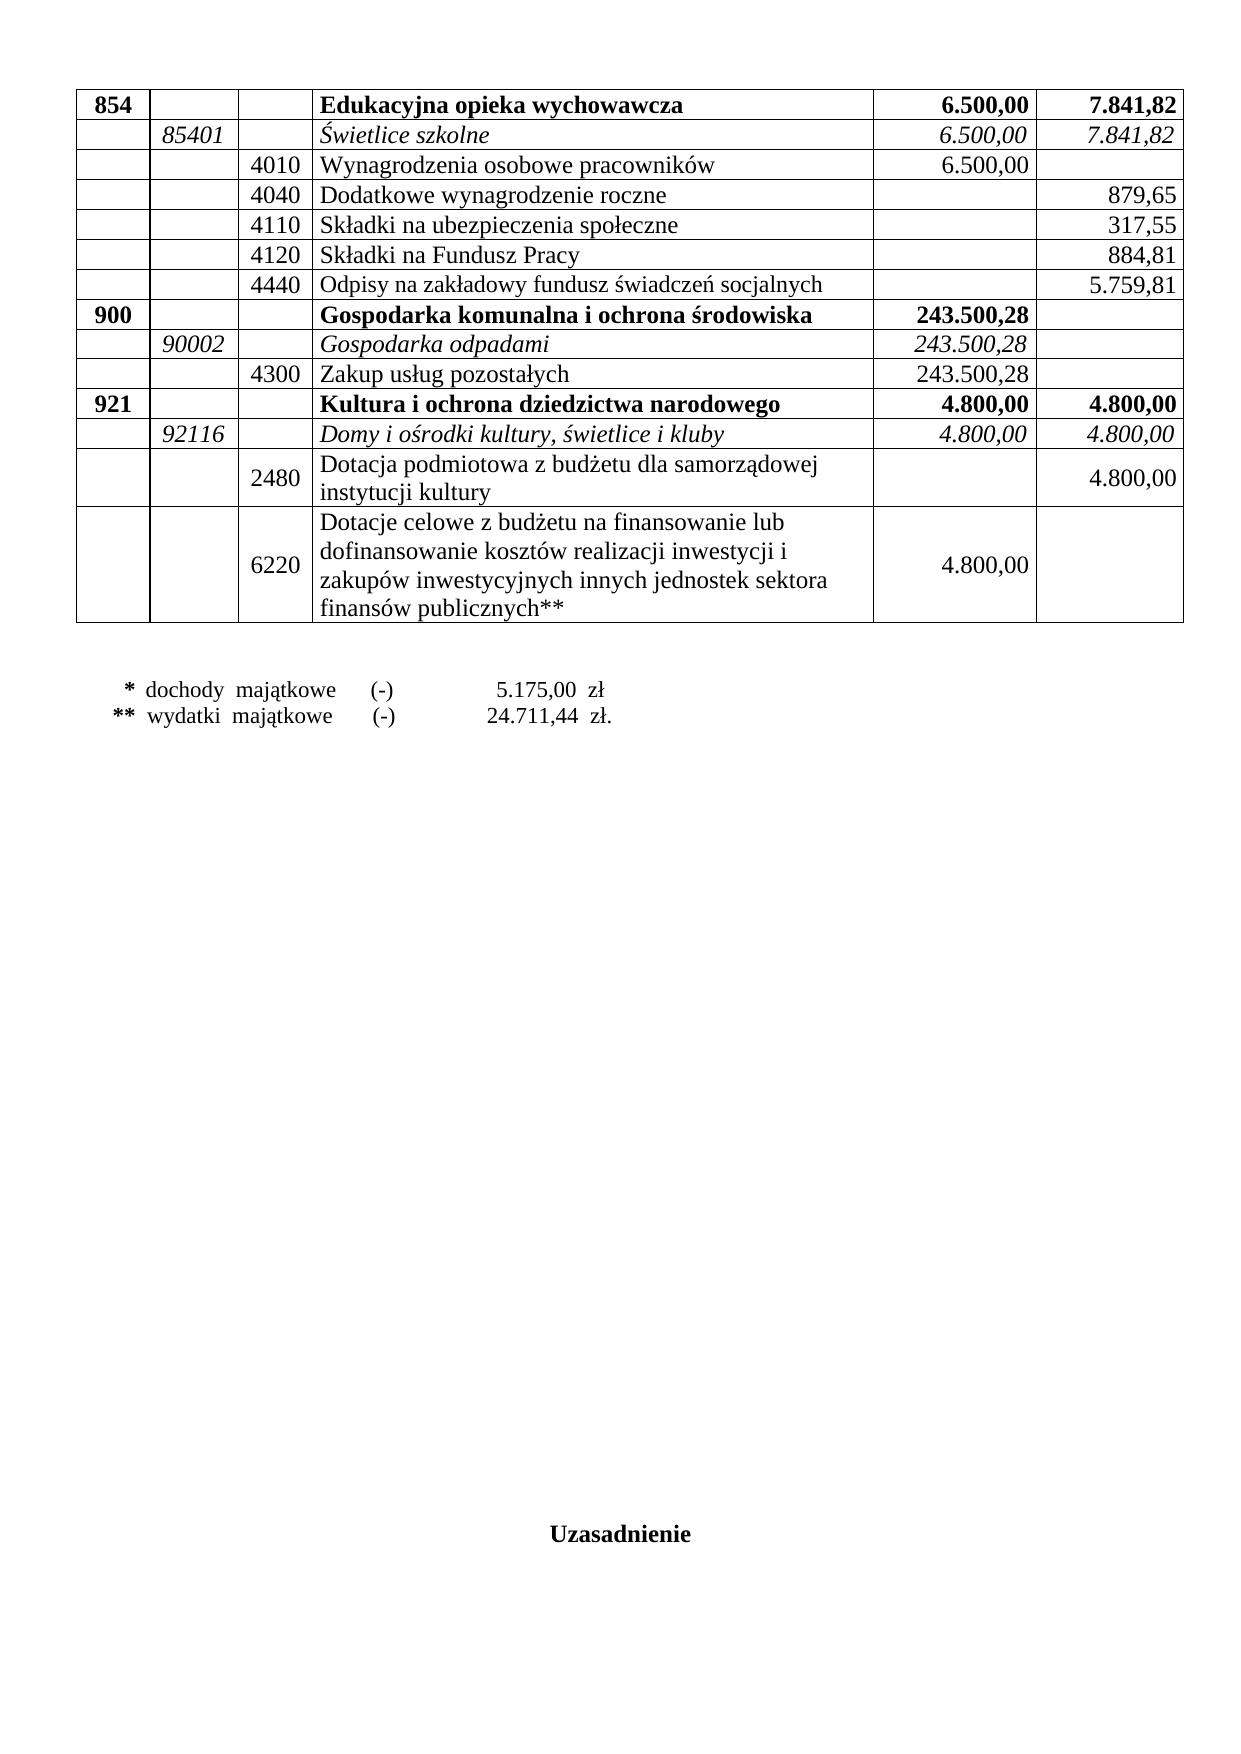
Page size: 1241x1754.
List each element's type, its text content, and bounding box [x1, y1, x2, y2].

table_cell [239, 419, 312, 448]
text * dochody majątkowe (-) 5.175,00 zł [112, 676, 1128, 702]
table_cell 884,81 [1037, 240, 1183, 269]
table_cell [77, 419, 149, 448]
table_cell [1037, 330, 1183, 358]
table_cell Składki na ubezpieczenia społeczne [313, 210, 873, 239]
table_cell [151, 507, 238, 622]
table_cell 5.759,81 [1037, 270, 1183, 299]
table_cell Gospodarka komunalna i ochrona środowiska [313, 300, 873, 328]
table_cell [77, 210, 149, 239]
table_cell 4.800,00 [1037, 449, 1183, 506]
table_cell [1037, 359, 1183, 388]
table_cell 4.800,00 [874, 389, 1036, 418]
table_cell [239, 90, 312, 119]
table_cell 243.500,28 [874, 330, 1036, 358]
table_cell [151, 270, 238, 299]
table_cell [874, 270, 1036, 299]
table_cell [77, 507, 149, 622]
table_cell [239, 330, 312, 358]
table_cell Zakup usług pozostałych [313, 359, 873, 388]
table_cell [151, 389, 238, 418]
table_cell Dotacja podmiotowa z budżetu dla samorządowej instytucji kultury [313, 449, 873, 506]
table_cell [151, 240, 238, 269]
table_cell 6220 [239, 507, 312, 622]
table_cell 854 [77, 90, 149, 119]
table_cell Kultura i ochrona dziedzictwa narodowego [313, 389, 873, 418]
table_cell Wynagrodzenia osobowe pracowników [313, 150, 873, 179]
table_cell [874, 240, 1036, 269]
table_cell [1037, 300, 1183, 328]
table_cell 85401 [151, 120, 238, 149]
table_cell Dotacje celowe z budżetu na finansowanie lub dofinansowanie kosztów realizacji inwestycji i zakupów inwestycyjnych innych jednostek sektora finansów publicznych** [313, 507, 873, 622]
table_cell 317,55 [1037, 210, 1183, 239]
table_cell [151, 300, 238, 328]
table_cell 4440 [239, 270, 312, 299]
table_cell 4.800,00 [1037, 389, 1183, 418]
table_cell 4.800,00 [1037, 419, 1183, 448]
table_cell [151, 150, 238, 179]
table_cell [239, 300, 312, 328]
table_cell [151, 180, 238, 209]
table_cell [239, 389, 312, 418]
table_cell [77, 330, 149, 358]
table_cell 243.500,28 [874, 300, 1036, 328]
table_cell 900 [77, 300, 149, 328]
table_cell 4010 [239, 150, 312, 179]
table_cell [77, 449, 149, 506]
table_cell [151, 210, 238, 239]
table_cell [874, 210, 1036, 239]
table_cell Domy i ośrodki kultury, świetlice i kluby [313, 419, 873, 448]
table_cell [151, 359, 238, 388]
table_cell Odpisy na zakładowy fundusz świadczeń socjalnych [313, 270, 873, 299]
table_cell 4040 [239, 180, 312, 209]
table_cell [239, 120, 312, 149]
table_cell [77, 120, 149, 149]
table_cell Dodatkowe wynagrodzenie roczne [313, 180, 873, 209]
text ** wydatki majątkowe (-) 24.711,44 zł. [112, 702, 1128, 729]
table_cell [874, 180, 1036, 209]
table_cell Gospodarka odpadami [313, 330, 873, 358]
table_cell [77, 359, 149, 388]
table_cell [77, 180, 149, 209]
table_cell [151, 90, 238, 119]
table_cell [151, 449, 238, 506]
table_cell 7.841,82 [1037, 90, 1183, 119]
table_cell Edukacyjna opieka wychowawcza [313, 90, 873, 119]
table_cell 4.800,00 [874, 507, 1036, 622]
text Uzasadnienie [112, 1519, 1128, 1548]
table_cell 243.500,28 [874, 359, 1036, 388]
table_cell 921 [77, 389, 149, 418]
table_cell [77, 270, 149, 299]
table_cell Świetlice szkolne [313, 120, 873, 149]
table_cell 4.800,00 [874, 419, 1036, 448]
table_cell 4120 [239, 240, 312, 269]
table_cell 7.841,82 [1037, 120, 1183, 149]
table_cell 6.500,00 [874, 150, 1036, 179]
table_cell 6.500,00 [874, 120, 1036, 149]
table_cell [1037, 150, 1183, 179]
table_cell Składki na Fundusz Pracy [313, 240, 873, 269]
table_cell 4110 [239, 210, 312, 239]
table_cell 90002 [151, 330, 238, 358]
table_cell [77, 150, 149, 179]
table_cell [77, 240, 149, 269]
table_cell 92116 [151, 419, 238, 448]
table_cell 6.500,00 [874, 90, 1036, 119]
table_cell 2480 [239, 449, 312, 506]
table_cell [874, 449, 1036, 506]
table_cell [1037, 507, 1183, 622]
table_cell 4300 [239, 359, 312, 388]
table_cell 879,65 [1037, 180, 1183, 209]
